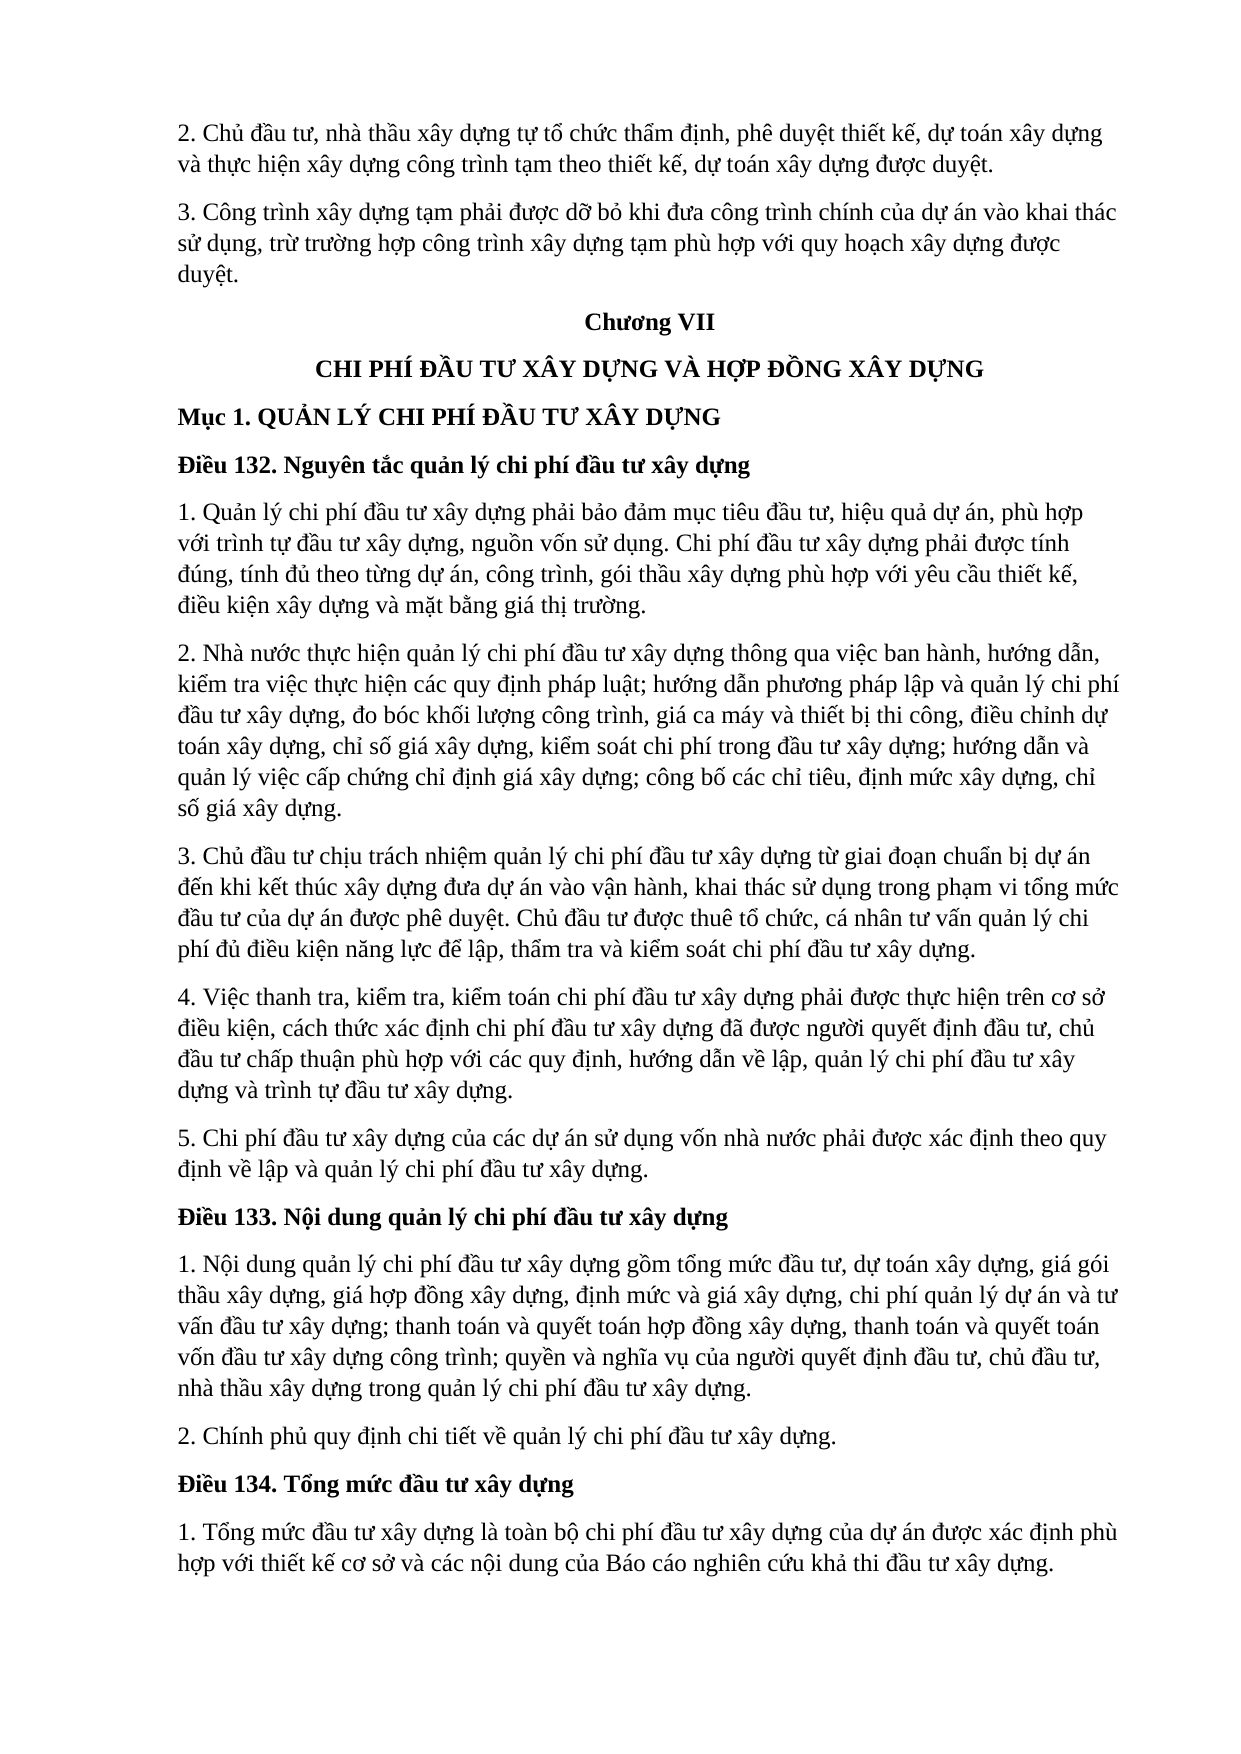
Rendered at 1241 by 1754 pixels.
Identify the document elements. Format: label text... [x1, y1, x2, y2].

text 3. Chủ đầu tư chịu trách nhiệm quản lý chi phí đầu tư xây dựng từ giai đoạn chuẩn bị dự án đến khi kết thúc xây dựng đưa dự án vào vận hành, khai thác sử dụng trong phạm vi tổng mức đầu tư của dự án được phê duyệt. Chủ đầu tư được thuê tổ chức, cá nhân tư vấn quản lý chi phí đủ điều kiện năng lực để lập, thẩm tra và kiểm soát chi phí đầu tư xây dựng. [177, 841, 1122, 963]
text 2. Chủ đầu tư, nhà thầu xây dựng tự tổ chức thẩm định, phê duyệt thiết kế, dự toán xây dựng và thực hiện xây dựng công trình tạm theo thiết kế, dự toán xây dựng được duyệt. [177, 118, 1122, 178]
text Điều 133. Nội dung quản lý chi phí đầu tư xây dựng [177, 1202, 1122, 1230]
text CHI PHÍ ĐẦU TƯ XÂY DỰNG VÀ HỢP ĐỒNG XÂY DỰNG [177, 354, 1122, 383]
text Điều 134. Tổng mức đầu tư xây dựng [177, 1469, 1122, 1498]
text 5. Chi phí đầu tư xây dựng của các dự án sử dụng vốn nhà nước phải được xác định theo quy định về lập và quản lý chi phí đầu tư xây dựng. [177, 1123, 1122, 1183]
text Điều 132. Nguyên tắc quản lý chi phí đầu tư xây dựng [177, 450, 1122, 478]
text 2. Chính phủ quy định chi tiết về quản lý chi phí đầu tư xây dựng. [177, 1421, 1122, 1450]
text 1. Quản lý chi phí đầu tư xây dựng phải bảo đảm mục tiêu đầu tư, hiệu quả dự án, phù hợp với trình tự đầu tư xây dựng, nguồn vốn sử dụng. Chi phí đầu tư xây dựng phải được tính đúng, tính đủ theo từng dự án, công trình, gói thầu xây dựng phù hợp với yêu cầu thiết kế, điều kiện xây dựng và mặt bằng giá thị trường. [177, 497, 1122, 619]
text Mục 1. QUẢN LÝ CHI PHÍ ĐẦU TƯ XÂY DỰNG [177, 402, 1122, 431]
text 3. Công trình xây dựng tạm phải được dỡ bỏ khi đưa công trình chính của dự án vào khai thác sử dụng, trừ trường hợp công trình xây dựng tạm phù hợp với quy hoạch xây dựng được duyệt. [177, 197, 1122, 288]
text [177, 1517, 1122, 1576]
text 4. Việc thanh tra, kiểm tra, kiểm toán chi phí đầu tư xây dựng phải được thực hiện trên cơ sở điều kiện, cách thức xác định chi phí đầu tư xây dựng đã được người quyết định đầu tư, chủ đầu tư chấp thuận phù hợp với các quy định, hướng dẫn về lập, quản lý chi phí đầu tư xây dựng và trình tự đầu tư xây dựng. [177, 982, 1122, 1104]
text 2. Nhà nước thực hiện quản lý chi phí đầu tư xây dựng thông qua việc ban hành, hướng dẫn, kiểm tra việc thực hiện các quy định pháp luật; hướng dẫn phương pháp lập và quản lý chi phí đầu tư xây dựng, đo bóc khối lượng công trình, giá ca máy và thiết bị thi công, điều chỉnh dự toán xây dựng, chỉ số giá xây dựng, kiểm soát chi phí trong đầu tư xây dựng; hướng dẫn và quản lý việc cấp chứng chỉ định giá xây dựng; công bố các chỉ tiêu, định mức xây dựng, chỉ số giá xây dựng. [177, 638, 1122, 822]
text 1. Nội dung quản lý chi phí đầu tư xây dựng gồm tổng mức đầu tư, dự toán xây dựng, giá gói thầu xây dựng, giá hợp đồng xây dựng, định mức và giá xây dựng, chi phí quản lý dự án và tư vấn đầu tư xây dựng; thanh toán và quyết toán hợp đồng xây dựng, thanh toán và quyết toán vốn đầu tư xây dựng công trình; quyền và nghĩa vụ của người quyết định đầu tư, chủ đầu tư, nhà thầu xây dựng trong quản lý chi phí đầu tư xây dựng. [177, 1249, 1122, 1402]
text Chương VII [177, 307, 1122, 335]
